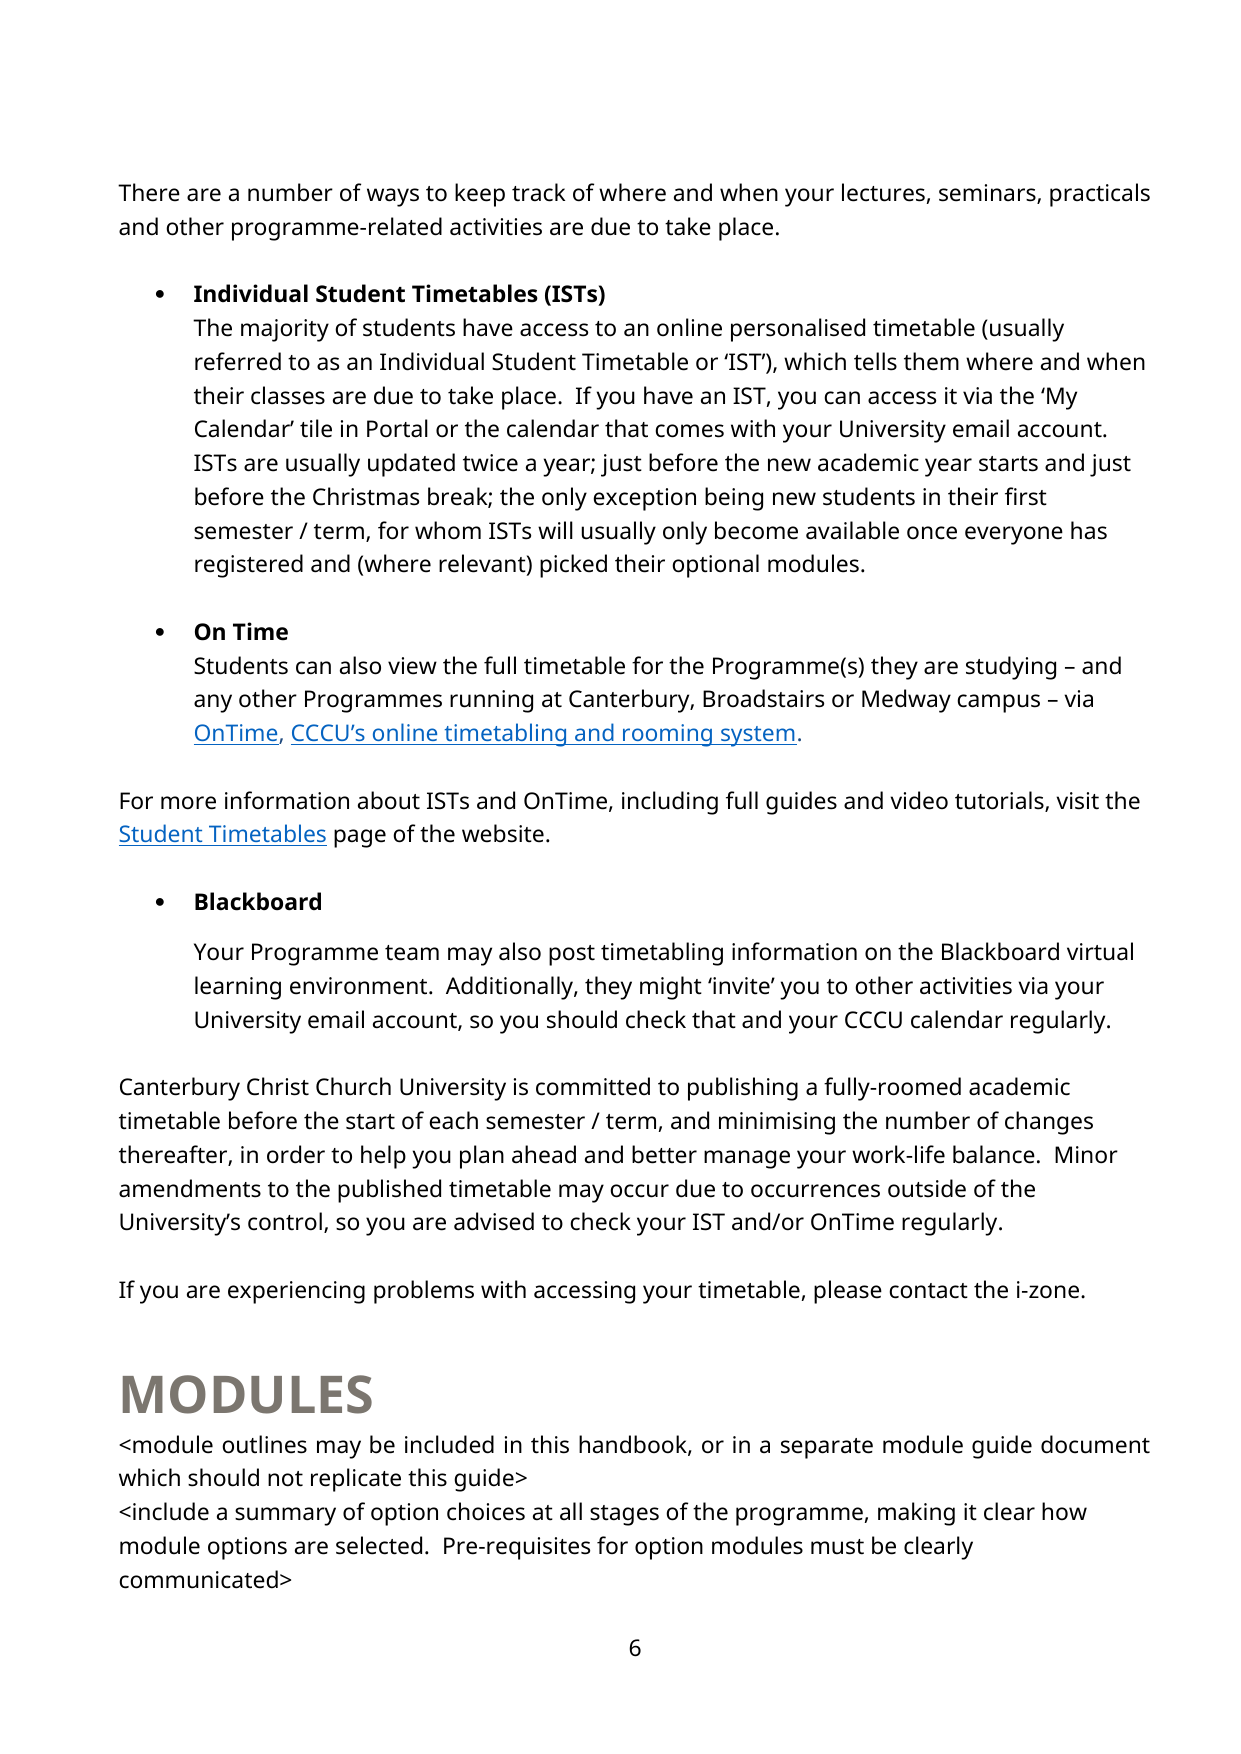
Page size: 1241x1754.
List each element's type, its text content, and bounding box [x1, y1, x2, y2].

list Blackboard [156, 886, 1152, 917]
text <module outlines may be included in this handbook, or in a separate module guide document which should not replicate this guide> [118, 1428, 1152, 1493]
list The majority of students have access to an online personalised timetable (usually referred to as an Individual Student Timetable or ‘IST’), which tells them where and when their classes are due to take place. If you have an IST, you can access it via the ‘My Calendar’ tile in Portal or the calendar that comes with your University email account. ISTs are usually updated twice a year; just before the new academic year starts and just before the Christmas break; the only exception being new students in their first semester / term, for whom ISTs will usually only become available once everyone has registered and (where relevant) picked their optional modules. [193, 312, 1152, 580]
list Students can also view the full timetable for the Programme(s) they are studying – and any other Programmes running at Canterbury, Broadstairs or Medway campus – via OnTime, CCCU’s online timetabling and rooming system. [193, 650, 1152, 748]
list For more information about ISTs and OnTime, including full guides and video tutorials, visit the Student Timetables page of the website. [118, 785, 1152, 850]
text Your Programme team may also post timetabling information on the Blackboard virtual learning environment. Additionally, they might ‘invite’ you to other activities via your University email account, so you should check that and your CCCU calendar regularly. [193, 936, 1152, 1035]
text <include a summary of option choices at all stages of the programme, making it clear how module options are selected. Pre-requisites for option modules must be clearly communicated> [118, 1496, 1152, 1595]
list Individual Student Timetables (ISTs) [156, 278, 1152, 310]
text Canterbury Christ Church University is committed to publishing a fully-roomed academic timetable before the start of each semester / term, and minimising the number of changes thereafter, in order to help you plan ahead and better manage your work-life balance. Minor amendments to the published timetable may occur due to occurrences outside of the University’s control, so you are advised to check your IST and/or OnTime regularly. [118, 1071, 1152, 1238]
subtitle Modules [118, 1358, 1152, 1428]
text There are a number of ways to keep track of where and when your lectures, seminars, practicals and other programme-related activities are due to take place. [118, 177, 1152, 242]
list On Time [156, 616, 1152, 647]
text If you are experiencing problems with accessing your timetable, please contact the i-zone. [118, 1274, 1152, 1305]
